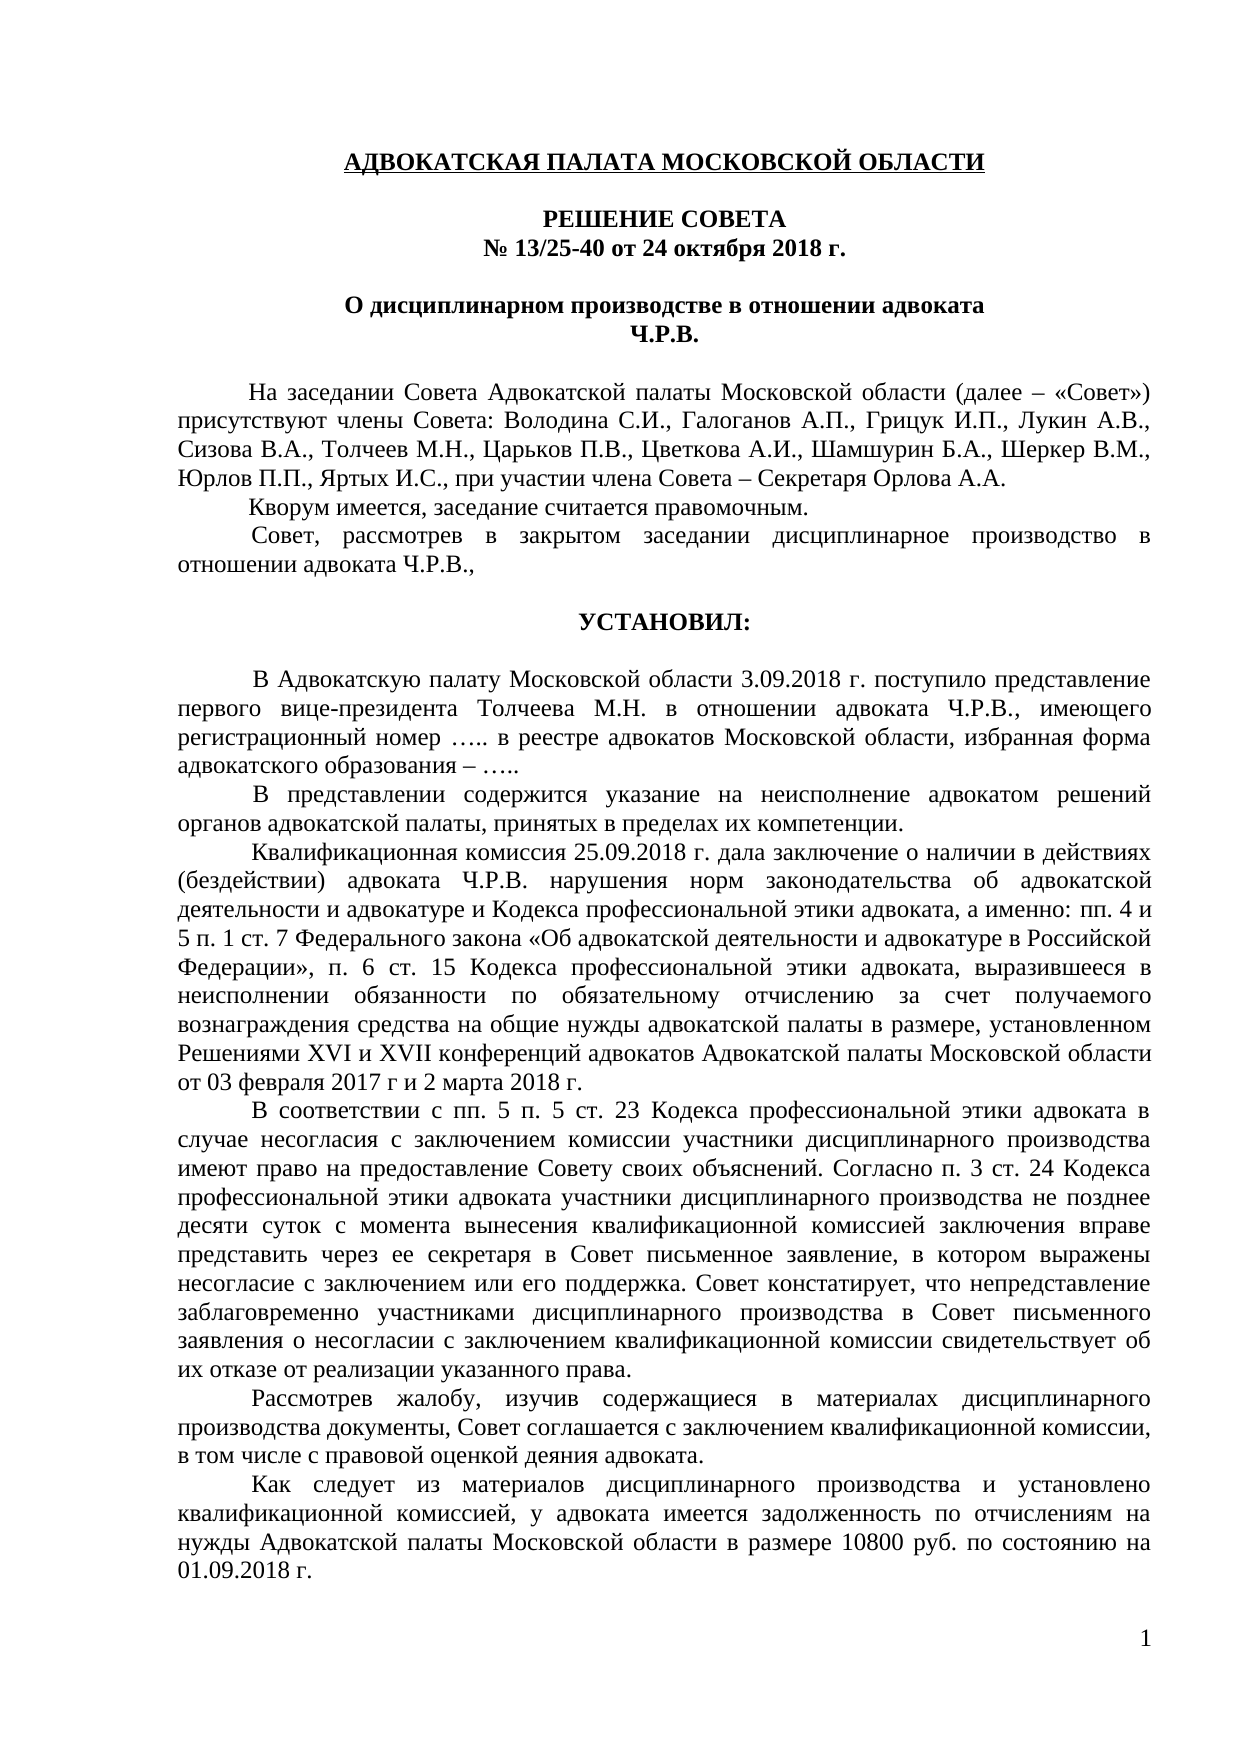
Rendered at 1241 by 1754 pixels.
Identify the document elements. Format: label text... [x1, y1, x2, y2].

text Рассмотрев жалобу, изучив содержащиеся в материалах дисциплинарного производства документы, Совет соглашается с заключением квалификационной комиссии, в том числе с правовой оценкой деяния адвоката. [177, 1383, 1152, 1469]
text Квалификационная комиссия 25.09.2018 г. дала заключение о наличии в действиях (бездействии) адвоката Ч.Р.В. нарушения норм законодательства об адвокатской деятельности и адвокатуре и Кодекса профессиональной этики адвоката, а именно: пп. 4 и 5 п. 1 ст. 7 Федерального закона «Об адвокатской деятельности и адвокатуре в Российской Федерации», п. 6 ст. 15 Кодекса профессиональной этики адвоката, выразившееся в неисполнении обязанности по обязательному отчислению за счет получаемого вознаграждения средства на общие нужды адвокатской палаты в размере, установленном Решениями XVI и XVII конференций адвокатов Адвокатской палаты Московской области от 03 февраля 2017 г и 2 марта 2018 г. [177, 837, 1152, 1096]
text Как следует из материалов дисциплинарного производства и установлено квалификационной комиссией, у адвоката имеется задолженность по отчислениям на нужды Адвокатской палаты Московской области в размере 10800 руб. по состоянию на 01.09.2018 г. [177, 1469, 1152, 1584]
text На заседании Совета Адвокатской палаты Московской области (далее – «Совет») присутствуют члены Совета: Володина С.И., Галоганов А.П., Грицук И.П., Лукин А.В., Сизова В.А., Толчеев М.Н., Царьков П.В., Цветкова А.И., Шамшурин Б.А., Шеркер В.М., Юрлов П.П., Яртых И.С., при участии члена Совета – Секретаря Орлова А.А. [177, 377, 1152, 492]
text Ч.Р.В. [177, 319, 1152, 348]
text УСТАНОВИЛ: [177, 607, 1152, 636]
text Кворум имеется, заседание считается правомочным. [177, 492, 1152, 521]
text Совет, рассмотрев в закрытом заседании дисциплинарное производство в отношении адвоката Ч.Р.В., [177, 521, 1152, 578]
subtitle Решение СОВЕТА [177, 204, 1152, 233]
text В Адвокатскую палату Московской области 3.09.2018 г. поступило представление первого вице-президента Толчеева М.Н. в отношении адвоката Ч.Р.В., имеющего регистрационный номер ….. в реестре адвокатов Московской области, избранная форма адвокатского образования – ….. [177, 664, 1152, 779]
text В представлении содержится указание на неисполнение адвокатом решений органов адвокатской палаты, принятых в пределах их компетенции. [177, 779, 1152, 837]
text адвокатская палата московской области [177, 147, 1152, 176]
text В соответствии с пп. 5 п. 5 ст. 23 Кодекса профессиональной этики адвоката в случае несогласия с заключением комиссии участники дисциплинарного производства имеют право на предоставление Совету своих объяснений. Согласно п. 3 ст. 24 Кодекса профессиональной этики адвоката участники дисциплинарного производства не позднее десяти суток с момента вынесения квалификационной комиссией заключения вправе представить через ее секретаря в Совет письменное заявление, в котором выражены несогласие с заключением или его поддержка. Совет констатирует, что непредставление заблаговременно участниками дисциплинарного производства в Совет письменного заявления о несогласии с заключением квалификационной комиссии свидетельствует об их отказе от реализации указанного права. [177, 1096, 1152, 1383]
text О дисциплинарном производстве в отношении адвоката [177, 291, 1152, 319]
text № 13/25-40 от 24 октября 2018 г. [177, 233, 1152, 262]
